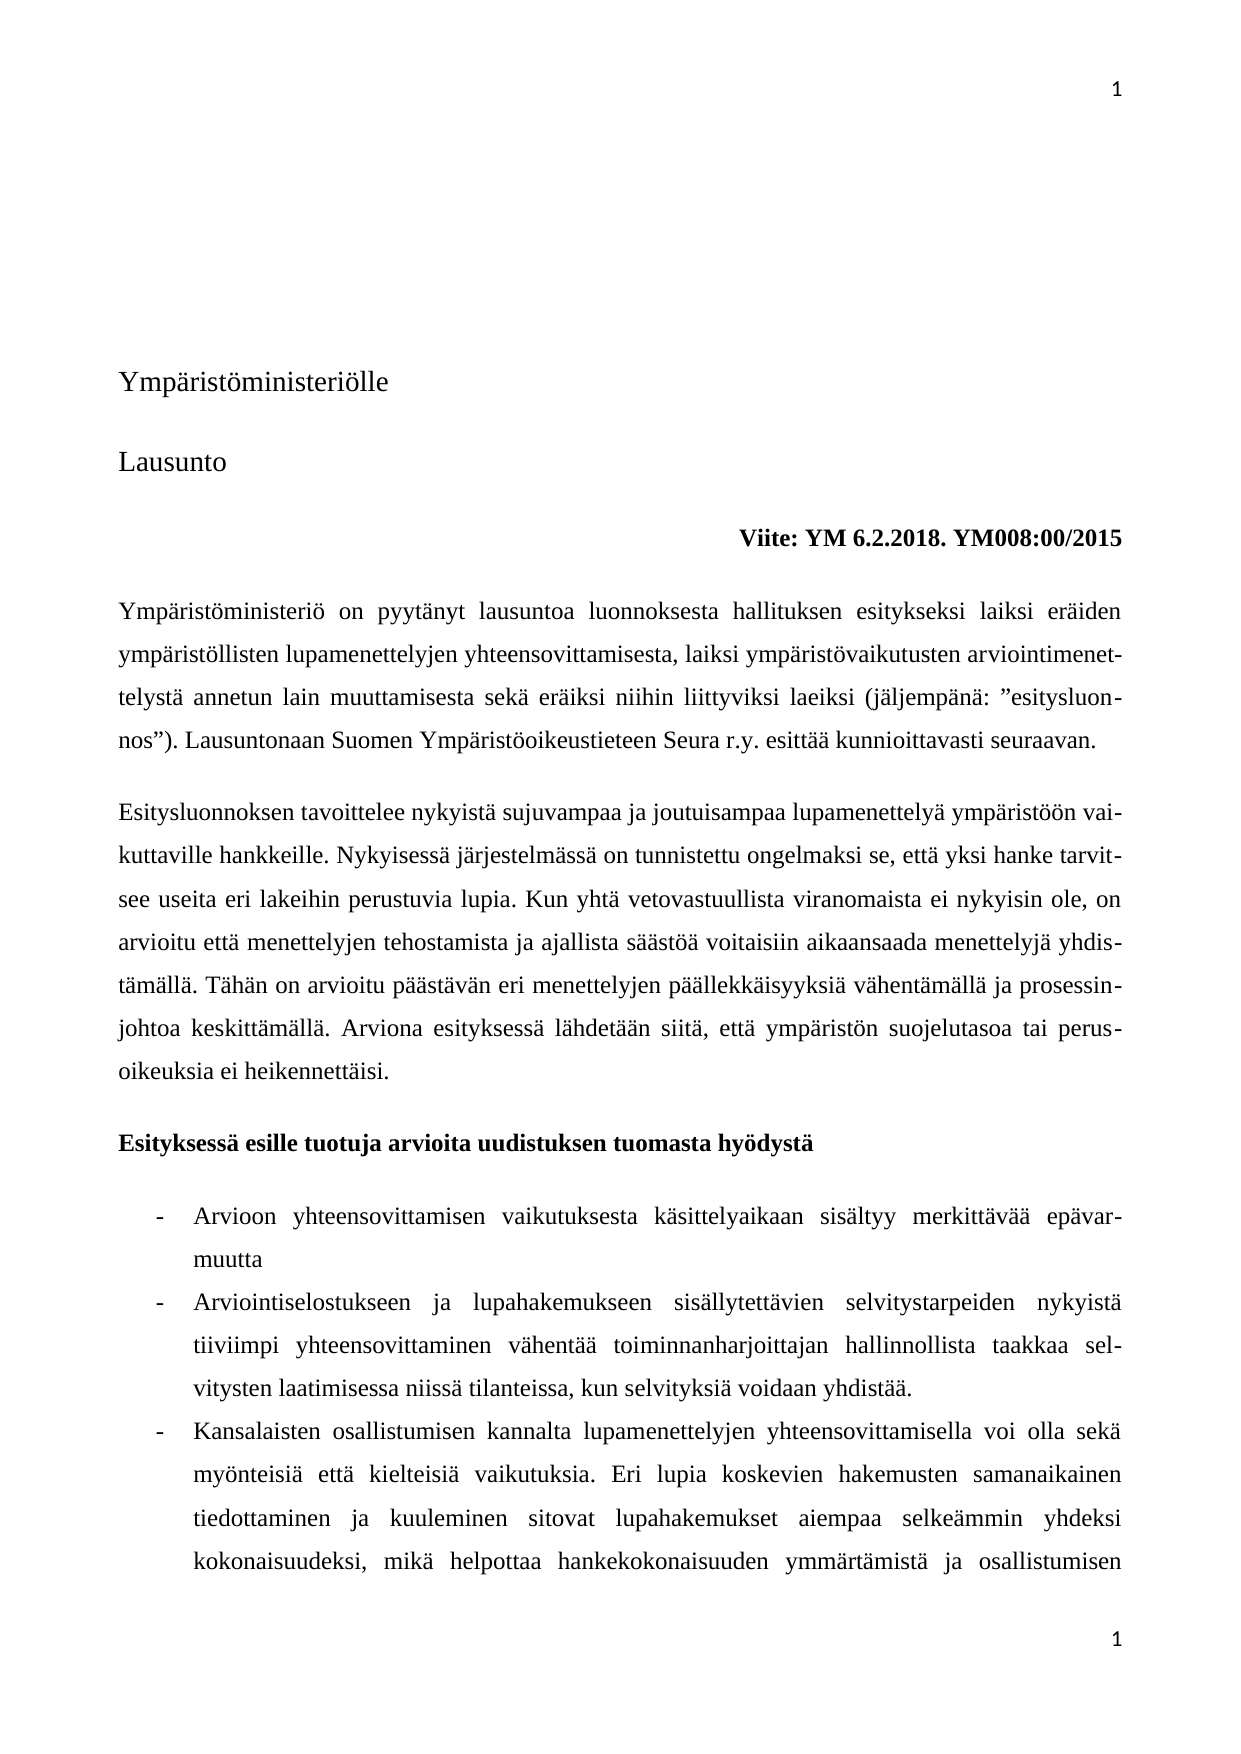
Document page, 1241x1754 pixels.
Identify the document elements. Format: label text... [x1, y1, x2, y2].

text Esityksessä esille tuotuja arvioita uudistuksen tuomasta hyödystä [118, 1128, 1122, 1157]
list Arvioon yhteensovittamisen vaikutuksesta käsittelyaikaan sisältyy merkittävää epävarmuutta [156, 1201, 1122, 1273]
text Esitysluonnoksen tavoittelee nykyistä sujuvampaa ja joutuisampaa lupamenettelyä ympäristöön vaikuttaville hankkeille. Nykyisessä järjestelmässä on tunnistettu ongelmaksi se, että yksi hanke tarvitsee useita eri lakeihin perustuvia lupia. Kun yhtä vetovastuullista viranomaista ei nykyisin ole, on arvioitu että menettelyjen tehostamista ja ajallista säästöä voitaisiin aikaansaada menettelyjä yhdistämällä. Tähän on arvioitu päästävän eri menettelyjen päällekkäisyyksiä vähentämällä ja prosessinjohtoa keskittämällä. Arviona esityksessä lähdetään siitä, että ympäristön suojelutasoa tai perusoikeuksia ei heikennettäisi. [118, 797, 1122, 1085]
text Ympäristöministeriölle [118, 364, 1122, 398]
text Viite: YM 6.2.2018. YM008:00/2015 [118, 523, 1122, 552]
list Arviointiselostukseen ja lupahakemukseen sisällytettävien selvitystarpeiden nykyistä tiiviimpi yhteensovittaminen vähentää toiminnanharjoittajan hallinnollista taakkaa selvitysten laatimisessa niissä tilanteissa, kun selvityksiä voidaan yhdistää. [156, 1287, 1122, 1402]
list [156, 1416, 1122, 1574]
text Ympäristöministeriö on pyytänyt lausuntoa luonnoksesta hallituksen esitykseksi laiksi eräiden ympäristöllisten lupamenettelyjen yhteensovittamisesta, laiksi ympäristövaikutusten arviointimenettelystä annetun lain muuttamisesta sekä eräiksi niihin liittyviksi laeiksi (jäljempänä: ”esitysluonnos”). Lausuntonaan Suomen Ympäristöoikeustieteen Seura r.y. esittää kunnioittavasti seuraavan. [118, 596, 1122, 754]
text Lausunto [118, 444, 1122, 477]
